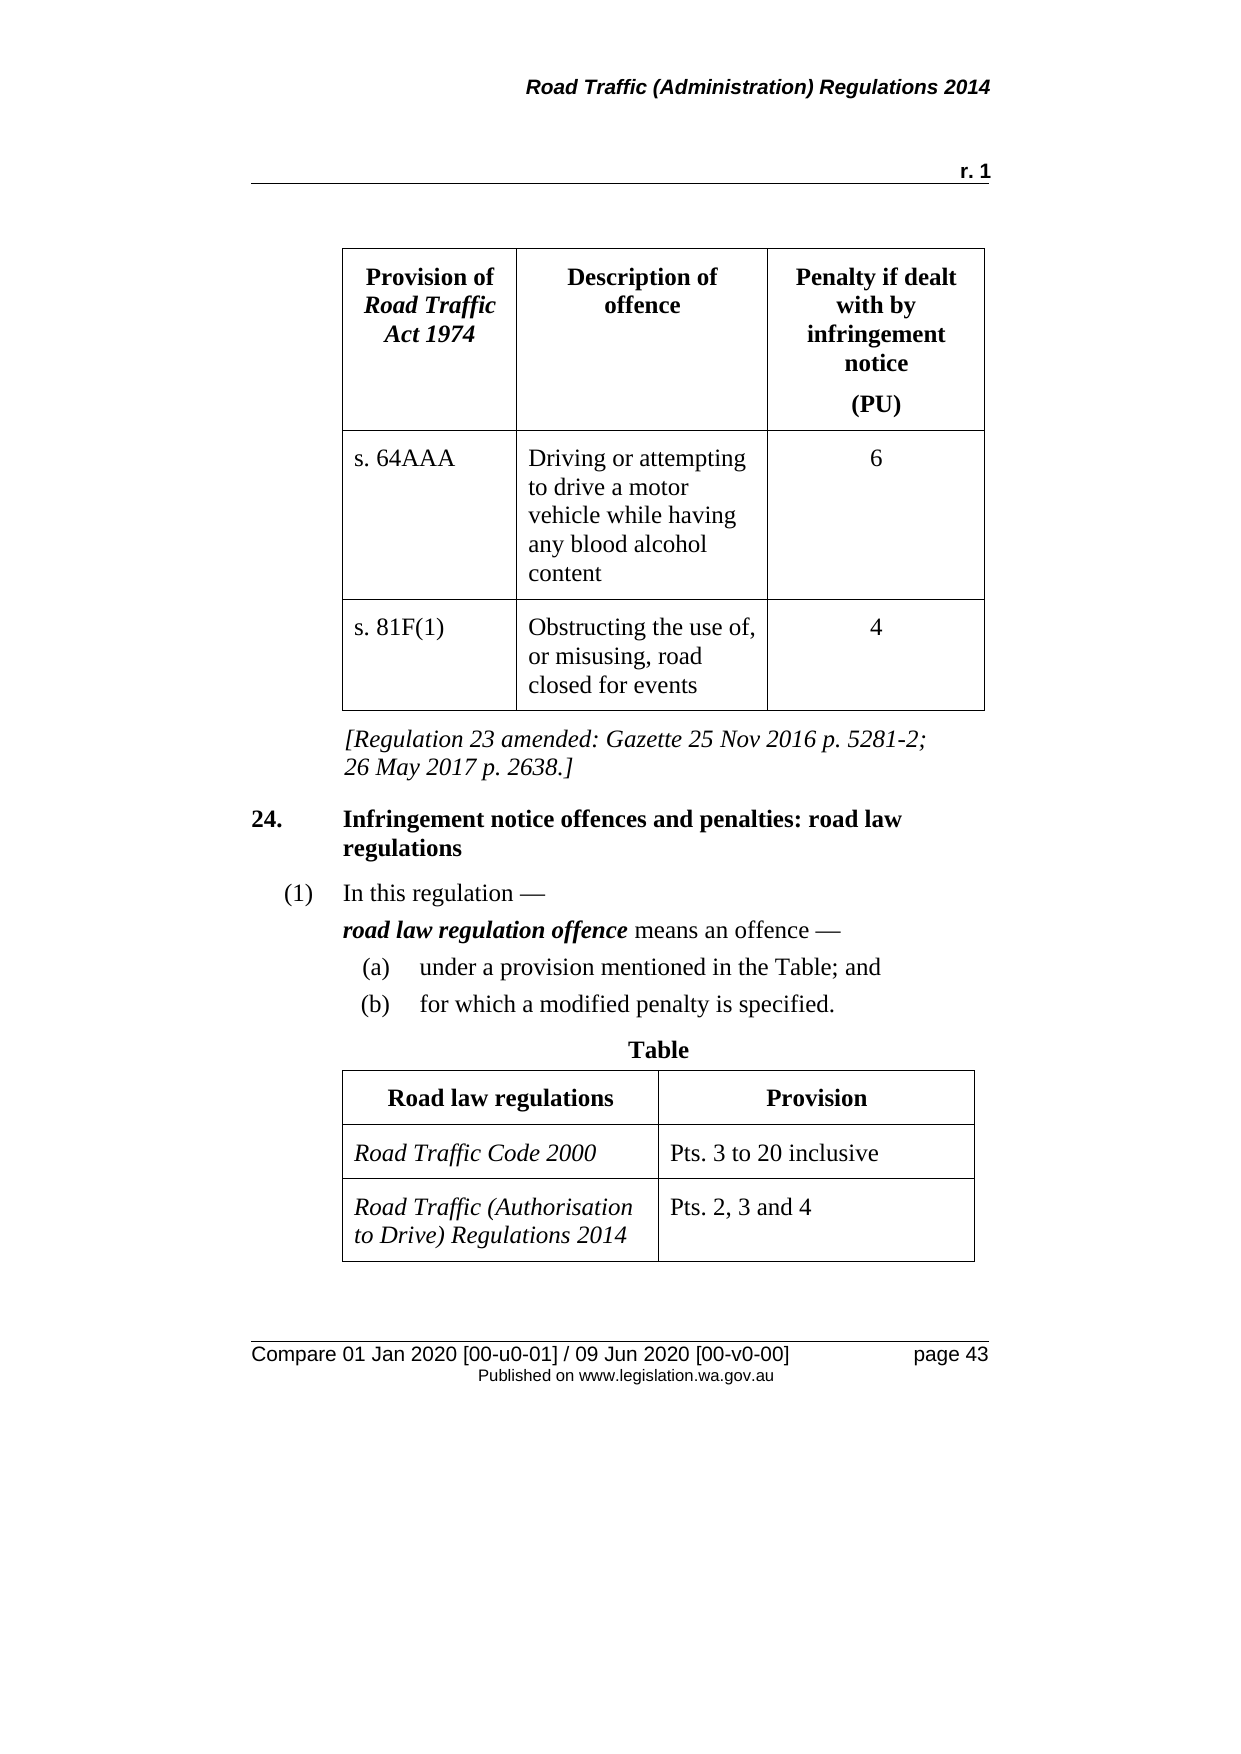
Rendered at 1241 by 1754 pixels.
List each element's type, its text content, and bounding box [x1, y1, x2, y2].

table_cell s. 81F(1) [343, 600, 516, 710]
table_cell Driving or attempting to drive a motor vehicle while having any blood alcohol content [517, 431, 767, 599]
text (b) for which a modified penalty is specified. [251, 989, 989, 1018]
table_cell Road Traffic Code 2000 [343, 1125, 658, 1178]
text (1) In this regulation — [251, 878, 989, 907]
table_cell 4 [768, 600, 984, 710]
table_cell Pts. 3 to 20 inclusive [659, 1125, 974, 1178]
table_header Description of offence [517, 249, 767, 429]
table_header Road law regulations [343, 1071, 658, 1124]
table_cell s. 64AAA [343, 431, 516, 599]
text road law regulation offence means an offence — [251, 915, 989, 944]
subtitle Table [343, 1035, 974, 1064]
table_cell Pts. 2, 3 and 4 [659, 1179, 974, 1261]
table_cell Obstructing the use of, or misusing, road closed for events [517, 600, 767, 710]
table_header Penalty if dealt with by infringement notice (PU) [768, 249, 984, 429]
text [Regulation 23 amended: Gazette 25 Nov 2016 p. 5281-2; 26 May 2017 p. 2638.] [251, 724, 989, 781]
text (a) under a provision mentioned in the Table; and [251, 952, 989, 981]
table_cell Road Traffic (Authorisation to Drive) Regulations 2014 [343, 1179, 658, 1261]
table_cell 6 [768, 431, 984, 599]
subtitle 24. Infringement notice offences and penalties: road law regulations [251, 804, 989, 862]
table_header Provision of Road Traffic Act 1974 [343, 249, 516, 429]
table_header Provision [659, 1071, 974, 1124]
